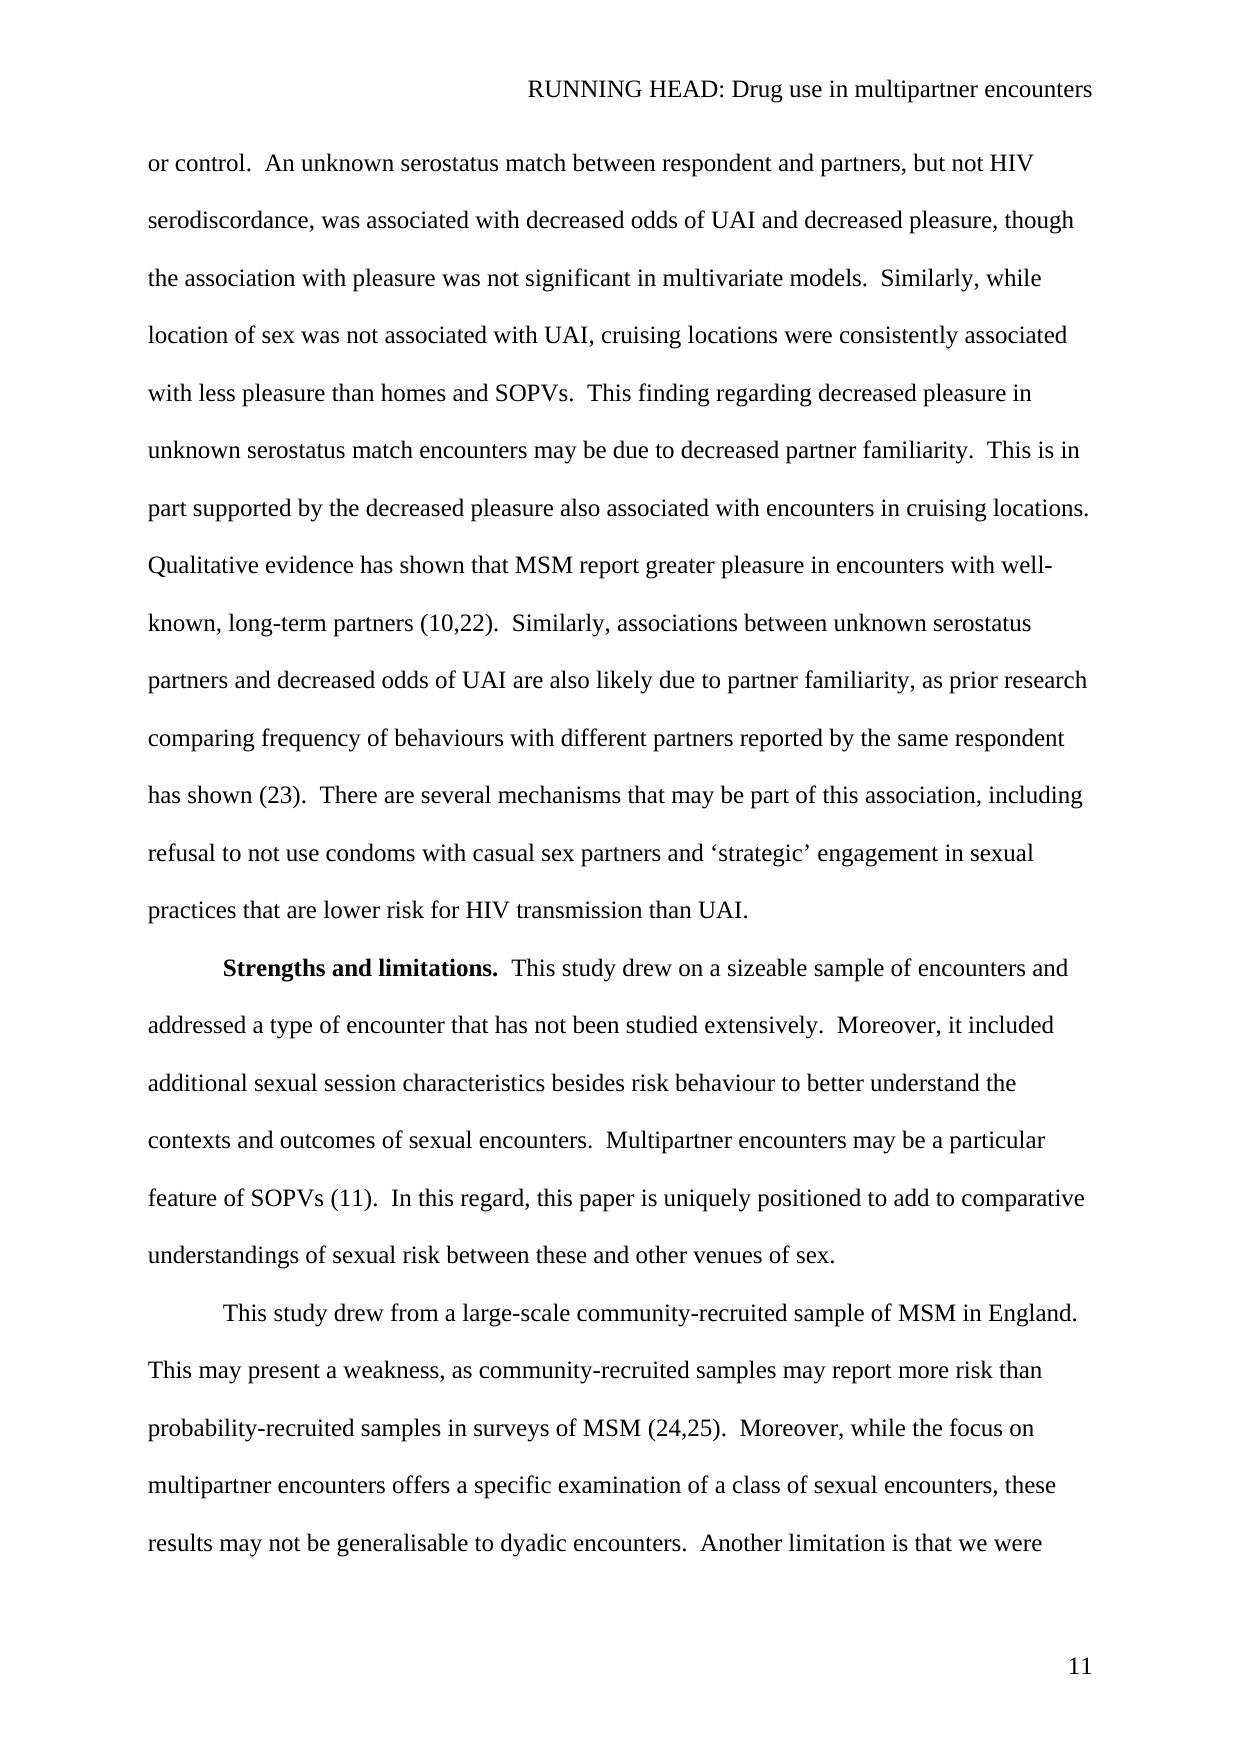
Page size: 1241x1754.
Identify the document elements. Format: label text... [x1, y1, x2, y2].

text Strengths and limitations. This study drew on a sizeable sample of encounters and addressed a type of encounter that has not been studied extensively. Moreover, it included additional sexual session characteristics besides risk behaviour to better understand the contexts and outcomes of sexual encounters. Multipartner encounters may be a particular feature of SOPVs (11). In this regard, this paper is uniquely positioned to add to comparative understandings of sexual risk between these and other venues of sex. [148, 953, 1092, 1269]
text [148, 148, 1092, 924]
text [148, 1298, 1092, 1556]
